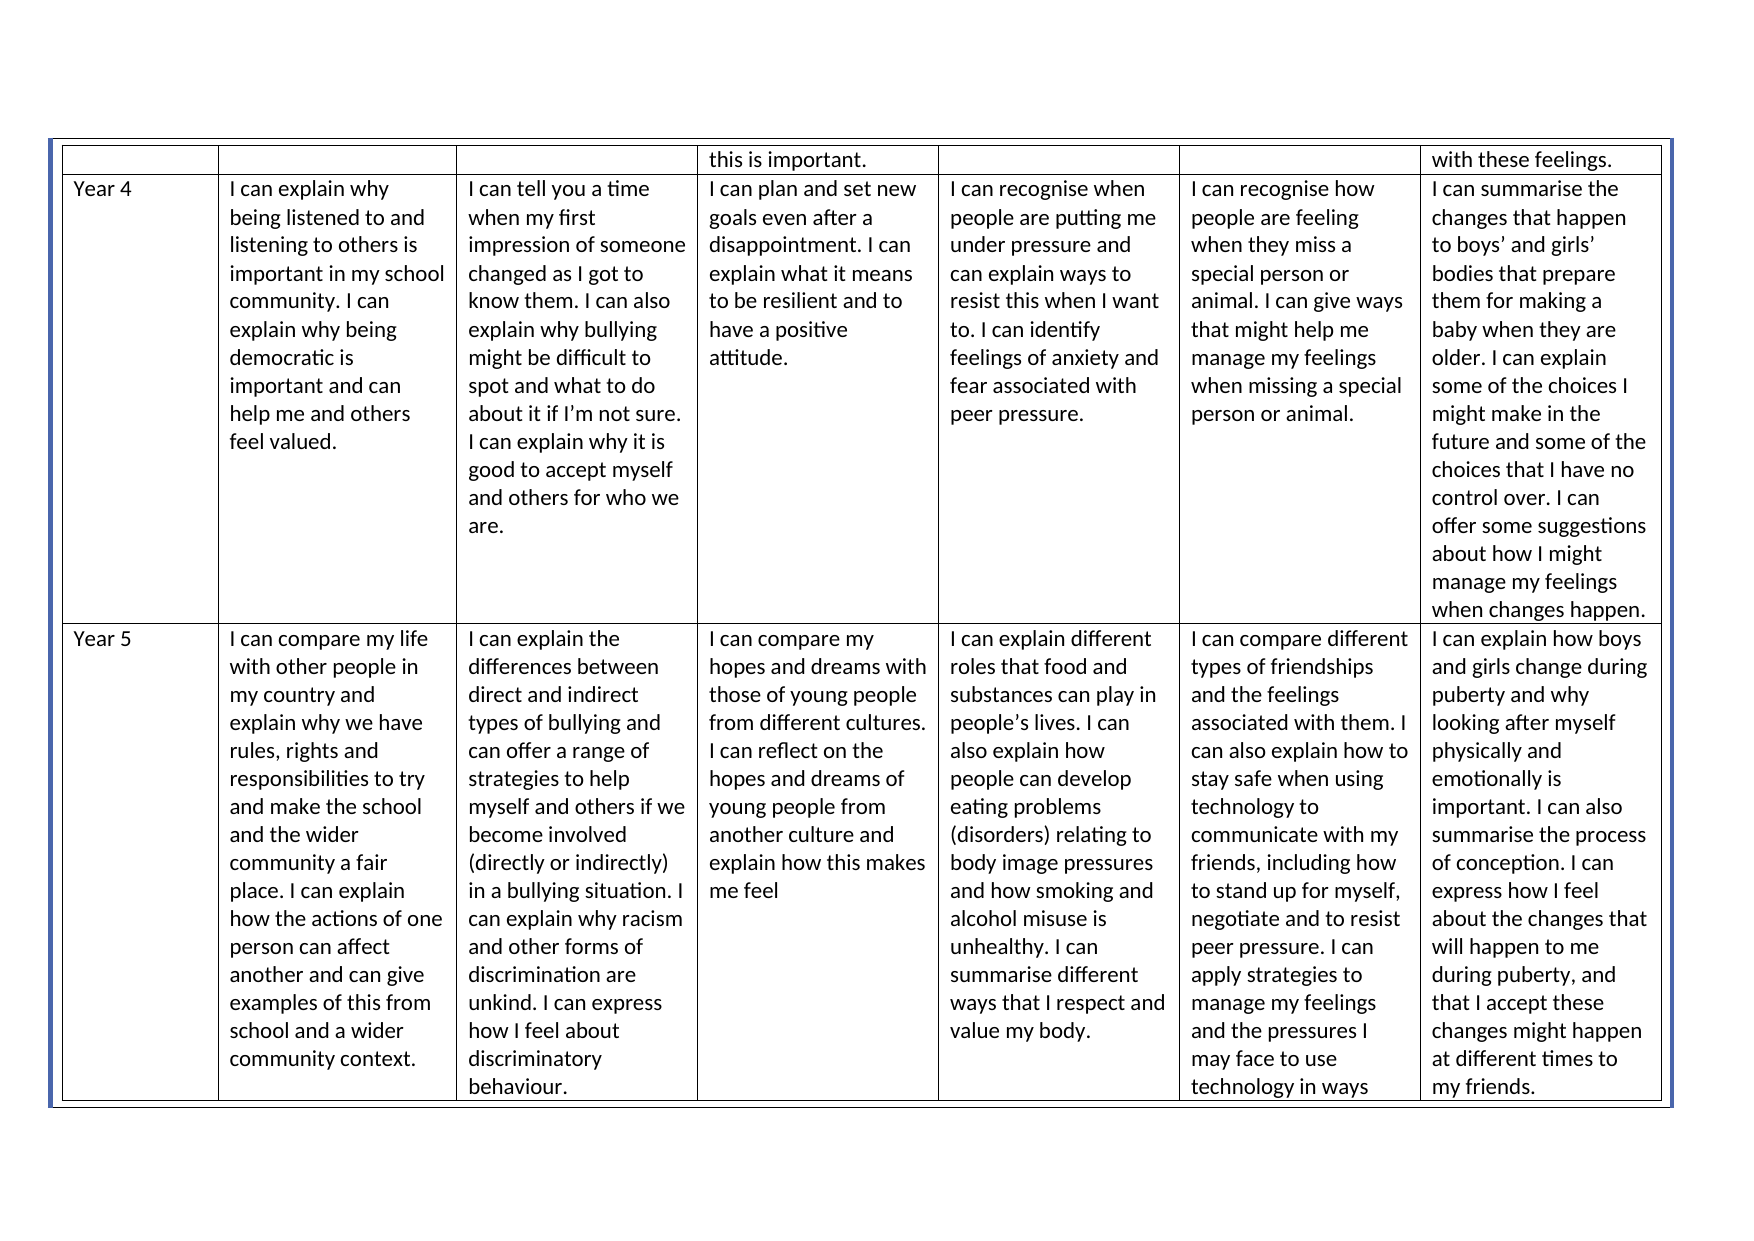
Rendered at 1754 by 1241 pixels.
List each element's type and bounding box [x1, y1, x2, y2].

table_cell [53, 139, 1670, 1107]
